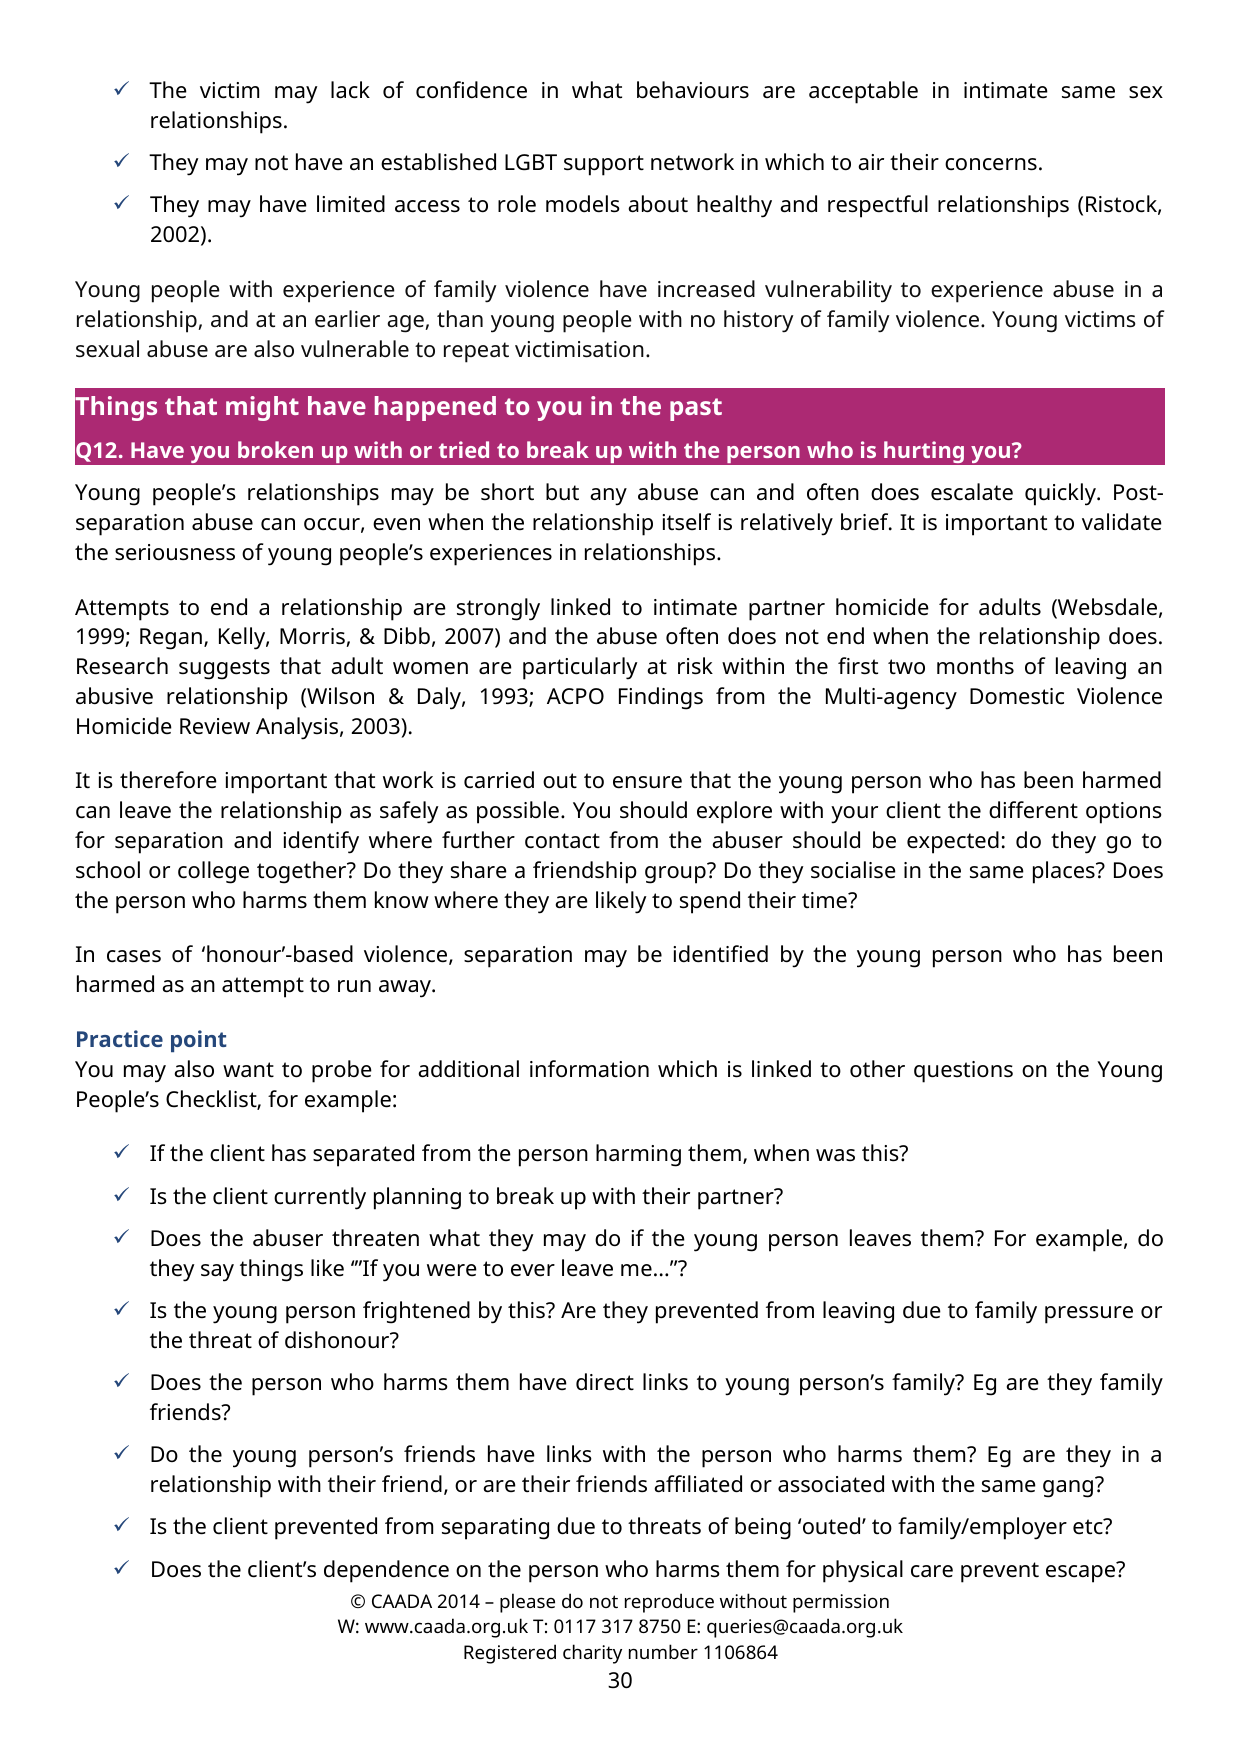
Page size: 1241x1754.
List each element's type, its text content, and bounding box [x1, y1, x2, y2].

text It is therefore important that work is carried out to ensure that the young person who has been harmed can leave the relationship as safely as possible. You should explore with your client the different options for separation and identify where further contact from the abuser should be expected: do they go to school or college together? Do they share a friendship group? Do they socialise in the same places? Does the person who harms them know where they are likely to spend their time? [75, 766, 1165, 914]
list Does the person who harms them have direct links to young person’s family? Eg are they family friends? [112, 1367, 1165, 1427]
text Attempts to end a relationship are strongly linked to intimate partner homicide for adults (Websdale, 1999; Regan, Kelly, Morris, & Dibb, 2007) and the abuse often does not end when the relationship does. Research suggests that adult women are particularly at risk within the first two months of leaving an abusive relationship (Wilson & Daly, 1993; ACPO Findings from the Multi-agency Domestic Violence Homicide Review Analysis, 2003). [75, 592, 1165, 741]
list Does the client’s dependence on the person who harms them for physical care prevent escape? [112, 1554, 1165, 1583]
list Is the client prevented from separating due to threats of being ‘outed’ to family/employer etc? [112, 1511, 1165, 1541]
text Q12. Have you broken up with or tried to break up with the person who is hurting you? [75, 435, 1165, 465]
list Do the young person’s friends have links with the person who harms them? Eg are they in a relationship with their friend, or are their friends affiliated or associated with the same gang? [112, 1439, 1165, 1499]
list They may not have an established LGBT support network in which to air their concerns. [112, 147, 1165, 177]
list Is the young person frightened by this? Are they prevented from leaving due to family pressure or the threat of dishonour? [112, 1295, 1165, 1355]
text Young people with experience of family violence have increased vulnerability to experience abuse in a relationship, and at an earlier age, than young people with no history of family violence. Young victims of sexual abuse are also vulnerable to repeat victimisation. [75, 274, 1165, 363]
list The victim may lack of confidence in what behaviours are acceptable in intimate same sex relationships. [112, 75, 1165, 134]
list Is the client currently planning to break up with their partner? [112, 1181, 1165, 1211]
text You may also want to probe for additional information which is linked to other questions on the Young People’s Checklist, for example: [75, 1054, 1165, 1113]
text Young people’s relationships may be short but any abuse can and often does escalate quickly. Post-separation abuse can occur, even when the relationship itself is relatively brief. It is important to validate the seriousness of young people’s experiences in relationships. [75, 477, 1165, 567]
text In cases of ‘honour’-based violence, separation may be identified by the young person who has been harmed as an attempt to run away. [75, 939, 1165, 999]
list If the client has separated from the person harming them, when was this? [112, 1138, 1165, 1168]
text Things that might have happened to you in the past [75, 388, 1165, 422]
list They may have limited access to role models about healthy and respectful relationships (Ristock, 2002). [112, 189, 1165, 249]
list Does the abuser threaten what they may do if the young person leaves them? For example, do they say things like ‘”If you were to ever leave me…”? [112, 1223, 1165, 1283]
text Practice point [75, 1024, 1165, 1054]
